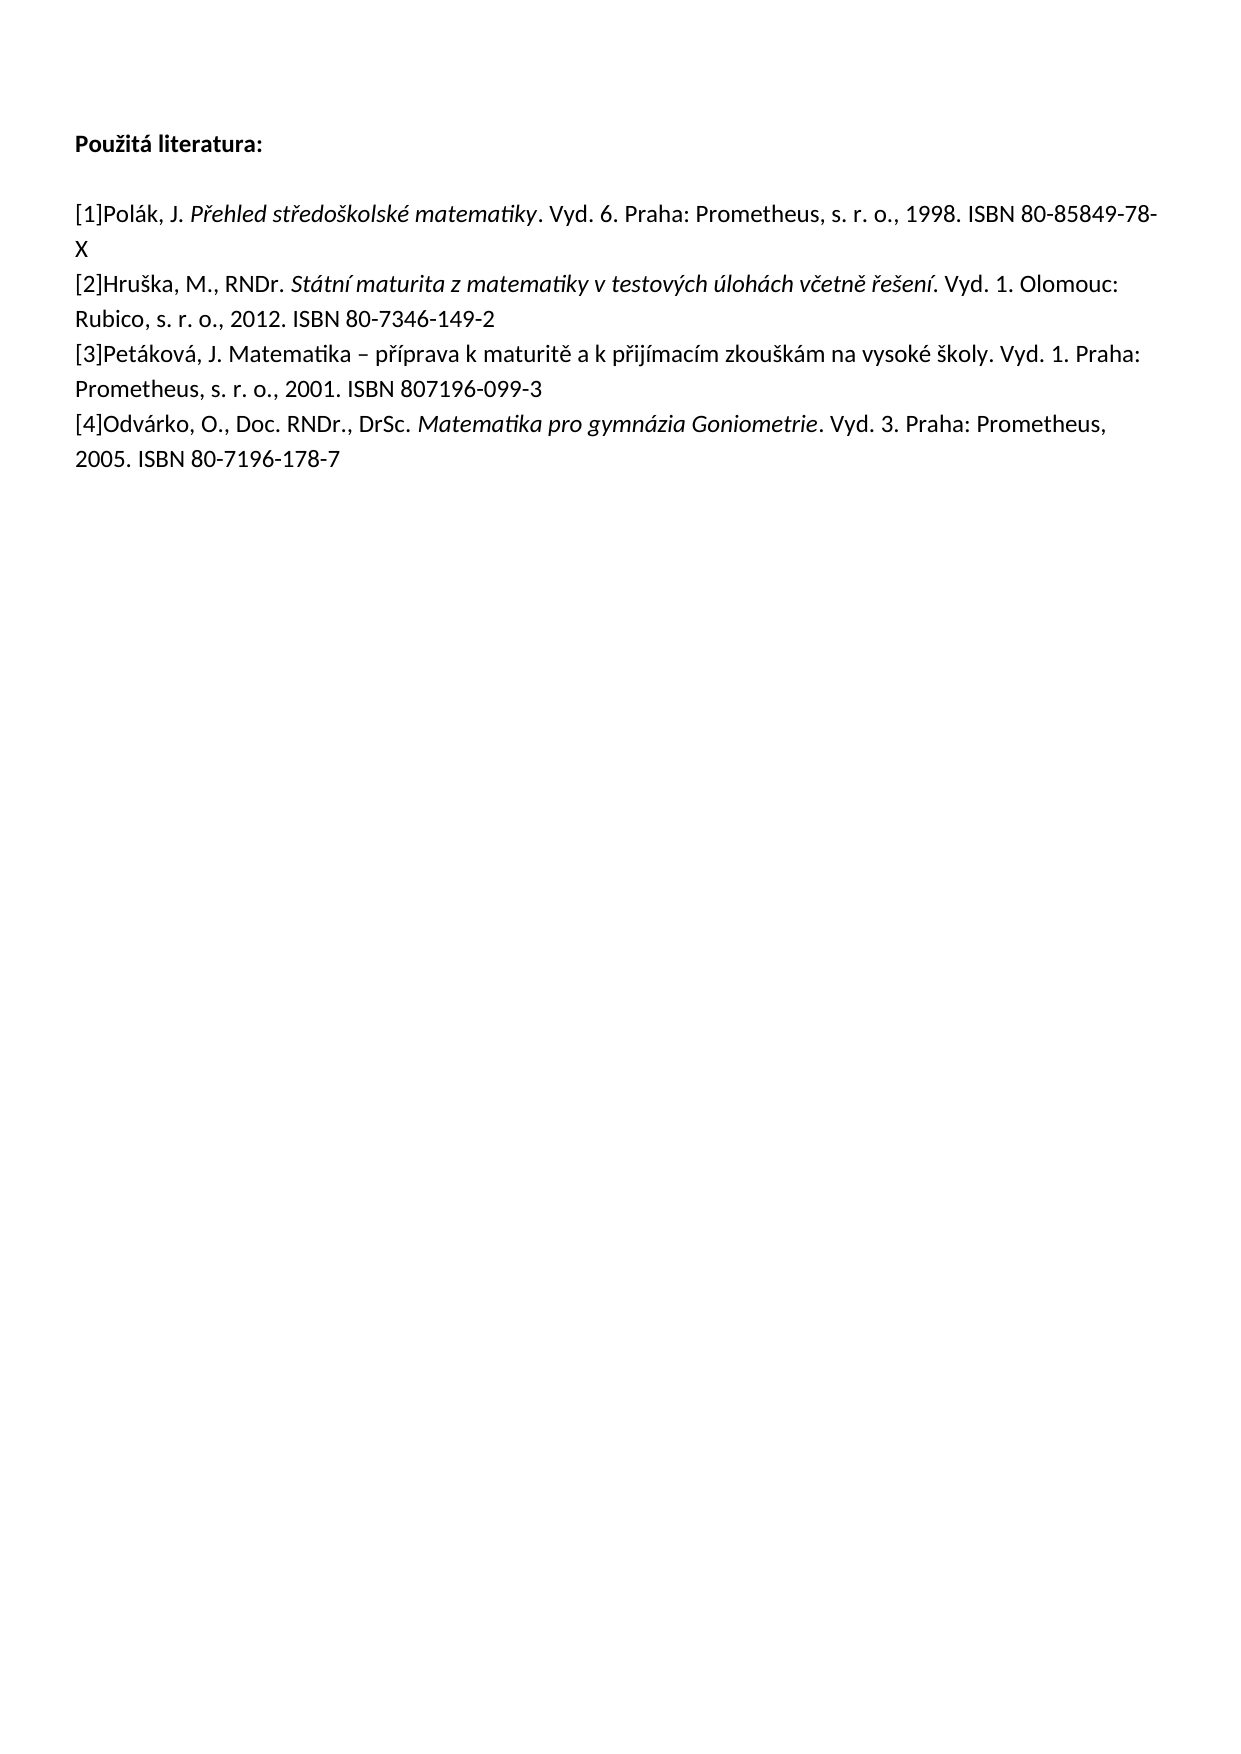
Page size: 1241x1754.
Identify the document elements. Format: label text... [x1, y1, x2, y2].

text Použitá literatura: [1]Polák, J. Přehled středoškolské matematiky. Vyd. 6. Praha: Prometheus, s. r. o., 1998. ISBN 80-85849-78-X [2]Hruška, M., RNDr. Státní maturita z matematiky v testových úlohách včetně řešení. Vyd. 1. Olomouc: Rubico, s. r. o., 2012. ISBN 80-7346-149-2 [3]Petáková, J. Matematika – příprava k maturitě a k přijímacím zkouškám na vysoké školy. Vyd. 1. Praha: Prometheus, s. r. o., 2001. ISBN 807196-099-3 [4]Odvárko, O., Doc. RNDr., DrSc. Matematika pro gymnázia Goniometrie. Vyd. 3. Praha: Prometheus, 2005. ISBN 80-7196-178-7 [75, 128, 1165, 473]
